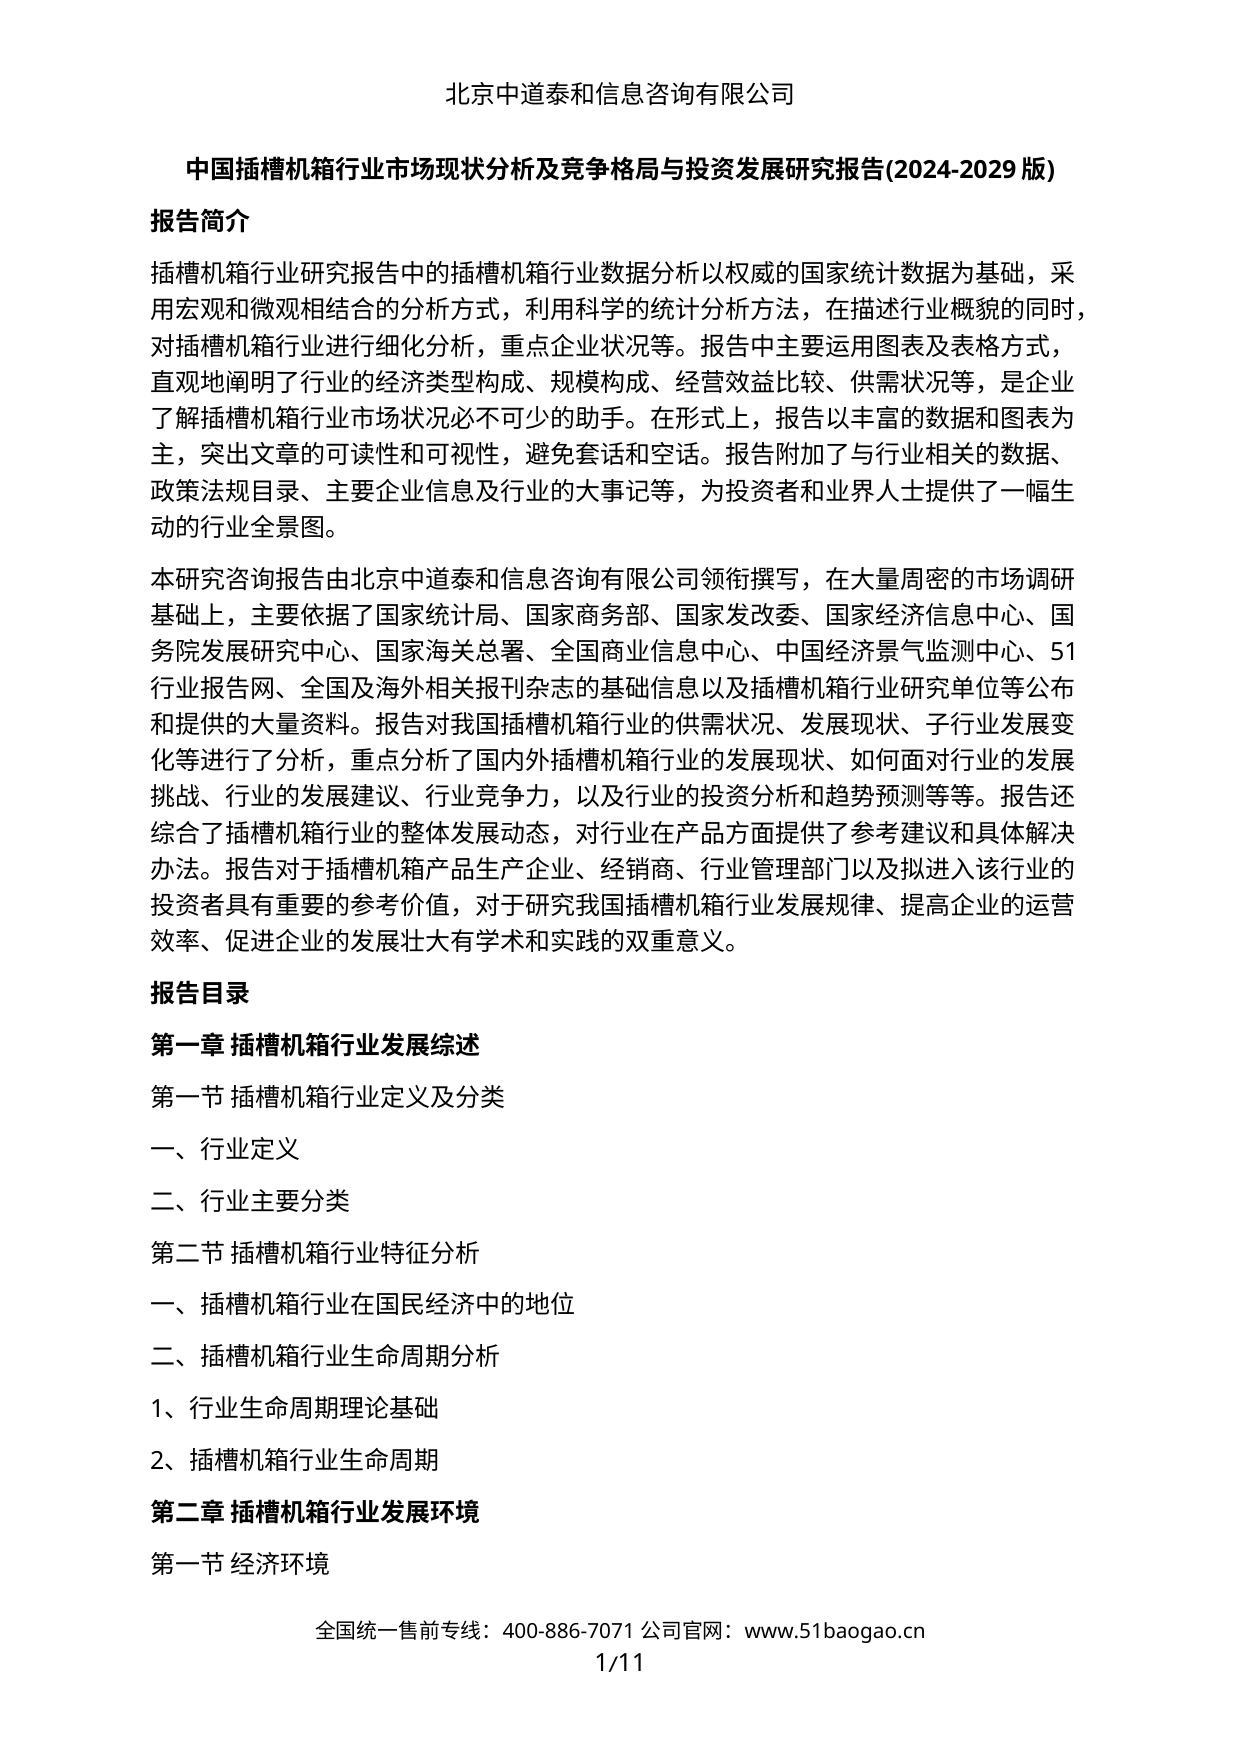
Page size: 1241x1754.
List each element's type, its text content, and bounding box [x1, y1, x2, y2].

text 第一章 插槽机箱行业发展综述 [150, 1026, 1090, 1062]
text 第一节 插槽机箱行业定义及分类 [150, 1077, 1090, 1114]
text 插槽机箱行业研究报告中的插槽机箱行业数据分析以权威的国家统计数据为基础，采用宏观和微观相结合的分析方式，利用科学的统计分析方法，在描述行业概貌的同时，对插槽机箱行业进行细化分析，重点企业状况等。报告中主要运用图表及表格方式，直观地阐明了行业的经济类型构成、规模构成、经营效益比较、供需状况等，是企业了解插槽机箱行业市场状况必不可少的助手。在形式上，报告以丰富的数据和图表为主，突出文章的可读性和可视性，避免套话和空话。报告附加了与行业相关的数据、政策法规目录、主要企业信息及行业的大事记等，为投资者和业界人士提供了一幅生动的行业全景图。 [150, 254, 1090, 544]
text 中国插槽机箱行业市场现状分析及竞争格局与投资发展研究报告(2024-2029版) [150, 150, 1090, 186]
text 二、行业主要分类 [150, 1181, 1090, 1217]
text 第二节 插槽机箱行业特征分析 [150, 1233, 1090, 1269]
text 2、插槽机箱行业生命周期 [150, 1441, 1090, 1477]
text 报告简介 [150, 202, 1090, 238]
text 报告目录 [150, 974, 1090, 1010]
text 1、行业生命周期理论基础 [150, 1389, 1090, 1425]
text 一、插槽机箱行业在国民经济中的地位 [150, 1285, 1090, 1321]
text 第二章 插槽机箱行业发展环境 [150, 1492, 1090, 1529]
text 一、行业定义 [150, 1129, 1090, 1166]
text 二、插槽机箱行业生命周期分析 [150, 1337, 1090, 1373]
text 第一节 经济环境 [150, 1544, 1090, 1581]
text 本研究咨询报告由北京中道泰和信息咨询有限公司领衔撰写，在大量周密的市场调研基础上，主要依据了国家统计局、国家商务部、国家发改委、国家经济信息中心、国务院发展研究中心、国家海关总署、全国商业信息中心、中国经济景气监测中心、51行业报告网、全国及海外相关报刊杂志的基础信息以及插槽机箱行业研究单位等公布和提供的大量资料。报告对我国插槽机箱行业的供需状况、发展现状、子行业发展变化等进行了分析，重点分析了国内外插槽机箱行业的发展现状、如何面对行业的发展挑战、行业的发展建议、行业竞争力，以及行业的投资分析和趋势预测等等。报告还综合了插槽机箱行业的整体发展动态，对行业在产品方面提供了参考建议和具体解决办法。报告对于插槽机箱产品生产企业、经销商、行业管理部门以及拟进入该行业的投资者具有重要的参考价值，对于研究我国插槽机箱行业发展规律、提高企业的运营效率、促进企业的发展壮大有学术和实践的双重意义。 [150, 559, 1090, 958]
